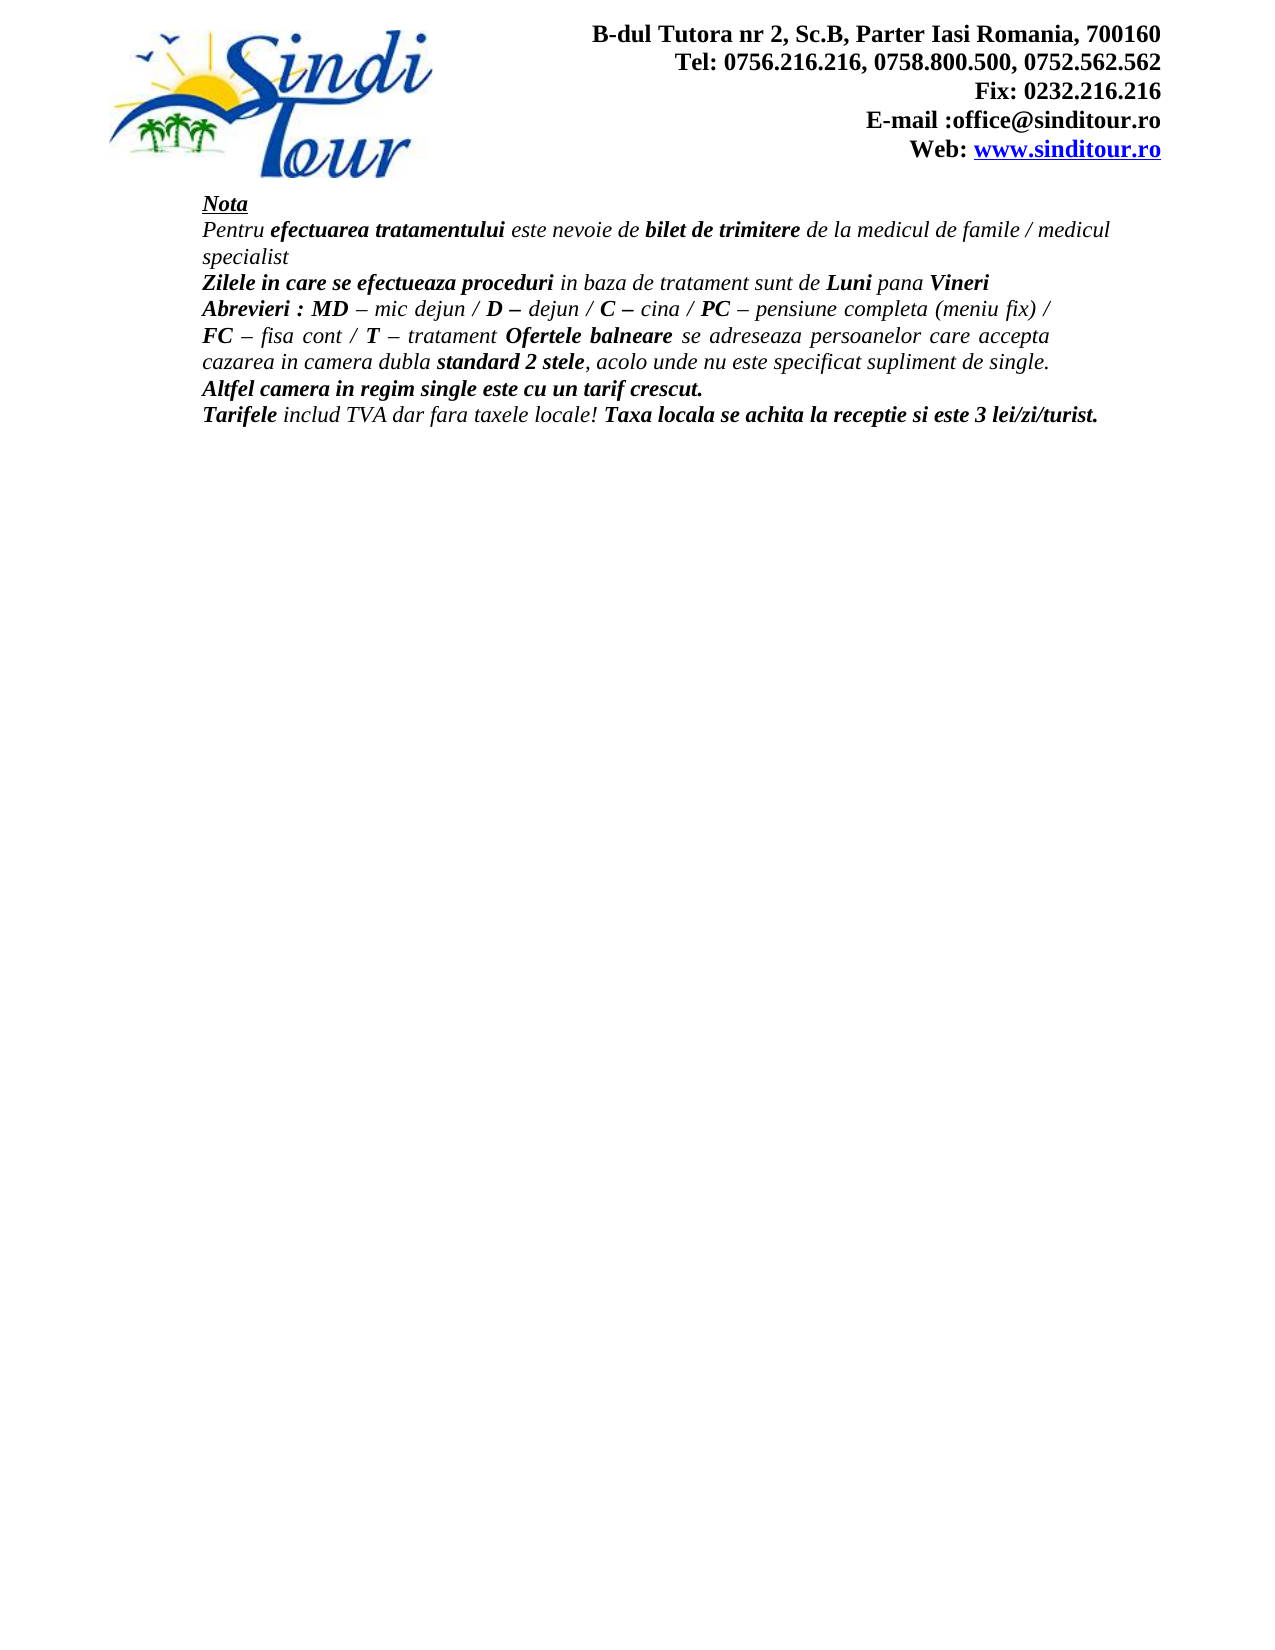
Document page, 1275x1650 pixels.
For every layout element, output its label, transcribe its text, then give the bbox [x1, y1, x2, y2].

text Tarifele includ TVA dar fara taxele locale! Taxa locala se achita la receptie si este 3 lei/zi/turist. [202, 401, 1125, 427]
picture [109, 30, 433, 178]
text Pentru efectuarea tratamentului este nevoie de bilet de trimitere de la medicul de famile / medicul specialist [202, 216, 1125, 269]
text Zilele in care se efectueaza proceduri in baza de tratament sunt de Luni pana Vineri [202, 269, 1125, 296]
text Abrevieri : MD – mic dejun / D – dejun / C – cina / PC – pensiune completa (meniu fix) / FC – fisa cont / T – tratament Ofertele balneare se adreseaza persoanelor care accepta cazarea in camera dubla standard 2 stele, acolo unde nu este specificat supliment de single. Altfel camera in regim single este cu un tarif crescut. [202, 296, 1050, 401]
text Nota [202, 190, 1125, 216]
